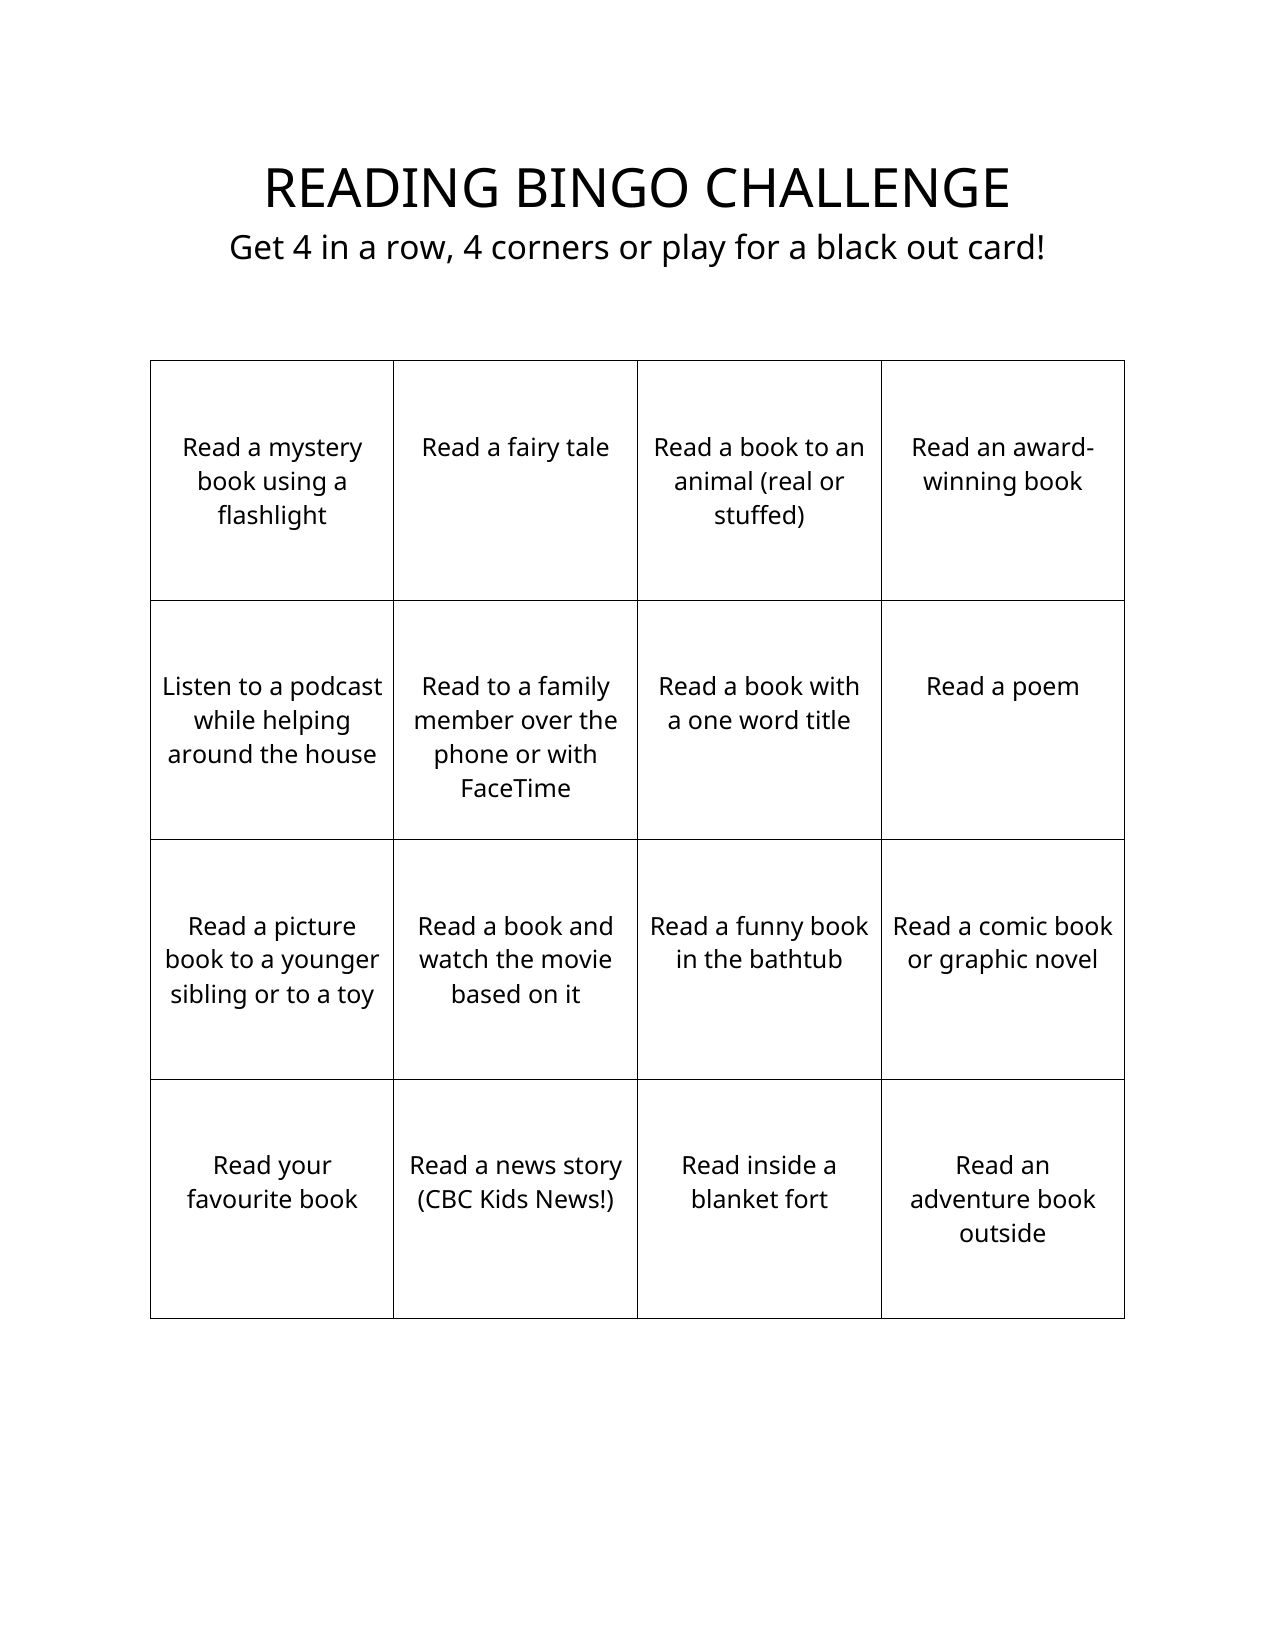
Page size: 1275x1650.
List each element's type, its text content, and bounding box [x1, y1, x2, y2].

text Get 4 in a row, 4 corners or play for a black out card! [150, 224, 1125, 269]
table_cell Read a picture book to a younger sibling or to a toy [151, 840, 393, 1078]
table_cell Read to a family member over the phone or with FaceTime [394, 601, 637, 839]
table_cell Read an adventure book outside [882, 1080, 1124, 1318]
table_cell Read a news story (CBC Kids News!) [394, 1080, 637, 1318]
table_cell Read your favourite book [151, 1080, 393, 1318]
table_cell Read a funny book in the bathtub [638, 840, 881, 1078]
table_cell Read a poem [882, 601, 1124, 839]
table_cell Read a book and watch the movie based on it [394, 840, 637, 1078]
table_cell Read inside a blanket fort [638, 1080, 881, 1318]
table_header Read a mystery book using a flashlight [151, 361, 393, 599]
table_header Read a fairy tale [394, 361, 637, 599]
table_header Read a book to an animal (real or stuffed) [638, 361, 881, 599]
table_cell Listen to a podcast while helping around the house [151, 601, 393, 839]
table_cell Read a book with a one word title [638, 601, 881, 839]
table_header Read an award-winning book [882, 361, 1124, 599]
text READING BINGO CHALLENGE [150, 150, 1125, 224]
table_cell Read a comic book or graphic novel [882, 840, 1124, 1078]
